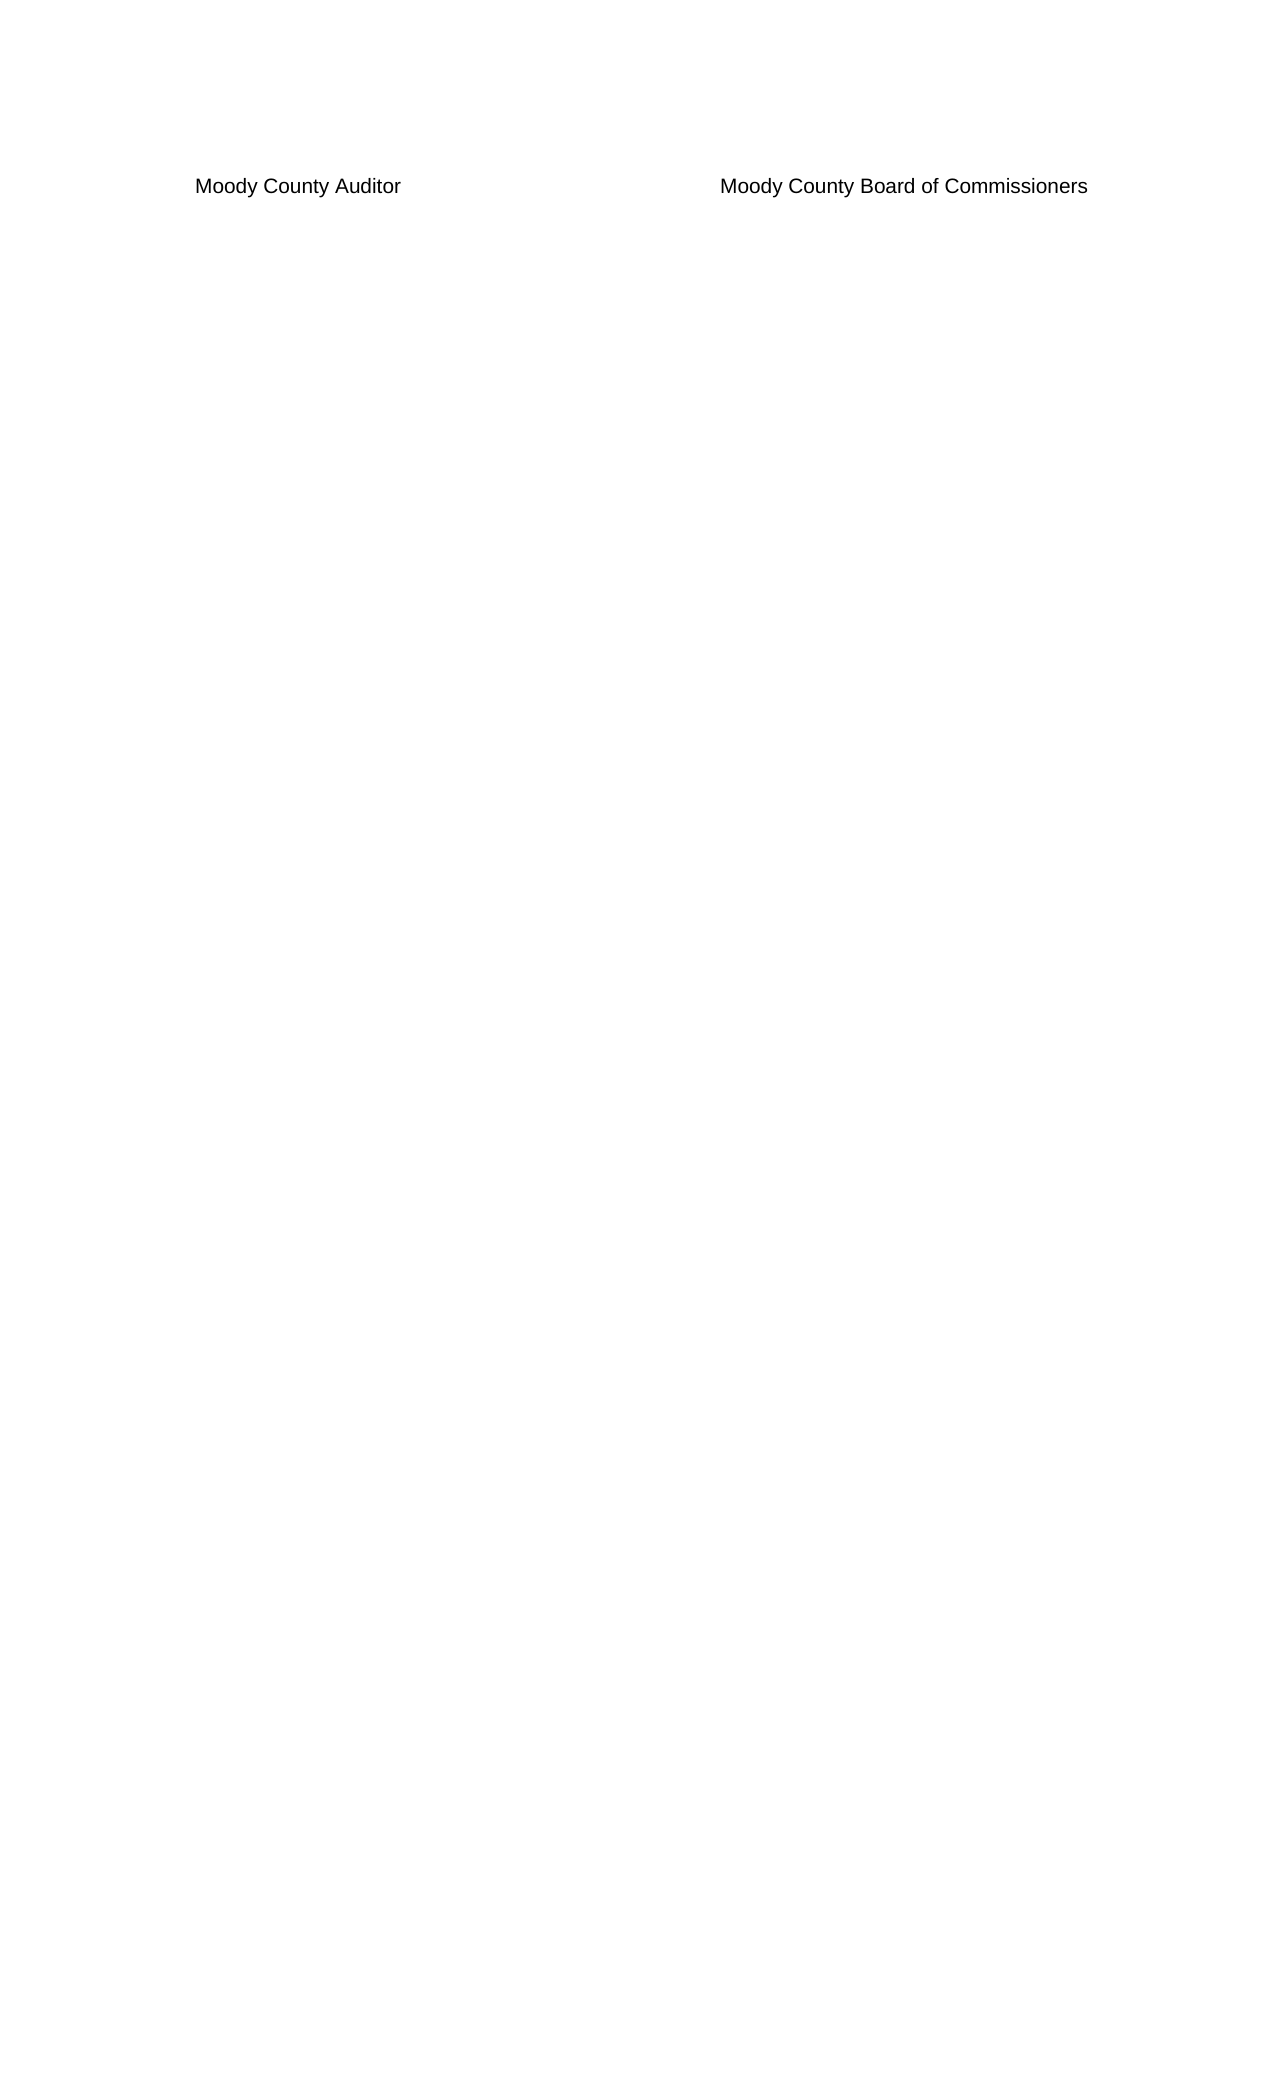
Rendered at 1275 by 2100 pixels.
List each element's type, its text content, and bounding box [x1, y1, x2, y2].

text Moody County Auditor Moody County Board of Commissioners [45, 174, 1230, 198]
